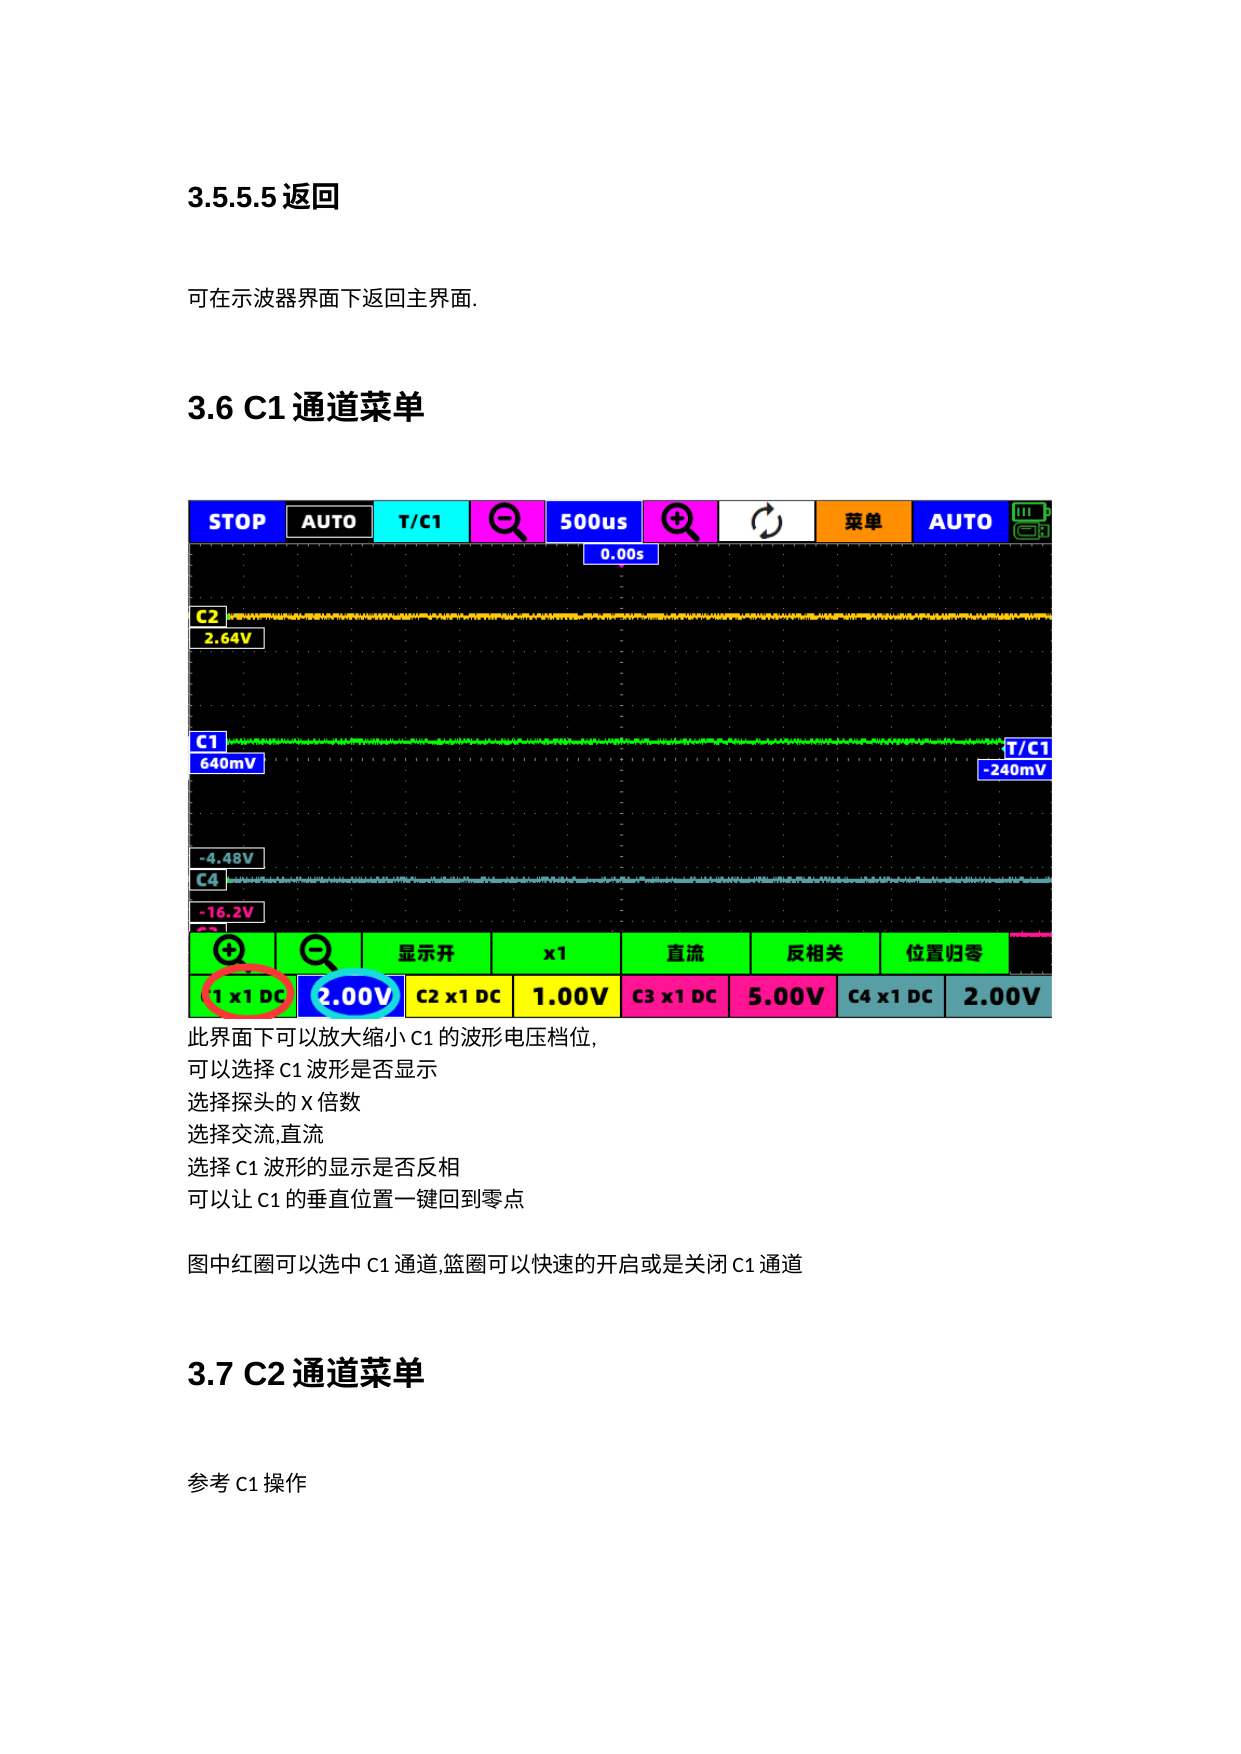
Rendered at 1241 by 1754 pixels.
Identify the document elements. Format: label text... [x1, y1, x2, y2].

list 可以让C1的垂直位置一键回到零点 [187, 1182, 1053, 1214]
text 参考C1操作 [187, 1466, 1053, 1498]
list 选择交流,直流 [187, 1117, 1053, 1149]
picture [187, 499, 1053, 1019]
text 可在示波器界面下返回主界面. [187, 280, 1053, 313]
list 选择探头的X倍数 [187, 1084, 1053, 1117]
list 此界面下可以放大缩小C1的波形电压档位, [187, 1019, 1053, 1052]
subtitle 3.6 C1通道菜单 [187, 372, 1053, 437]
list 可以选择C1波形是否显示 [187, 1052, 1053, 1084]
list 选择C1波形的显示是否反相 [187, 1149, 1053, 1182]
subtitle 3.5.5.5返回 [187, 162, 1053, 227]
subtitle 3.7 C2通道菜单 [187, 1339, 1053, 1404]
list 图中红圈可以选中C1通道,篮圈可以快速的开启或是关闭C1通道 [187, 1247, 1053, 1279]
